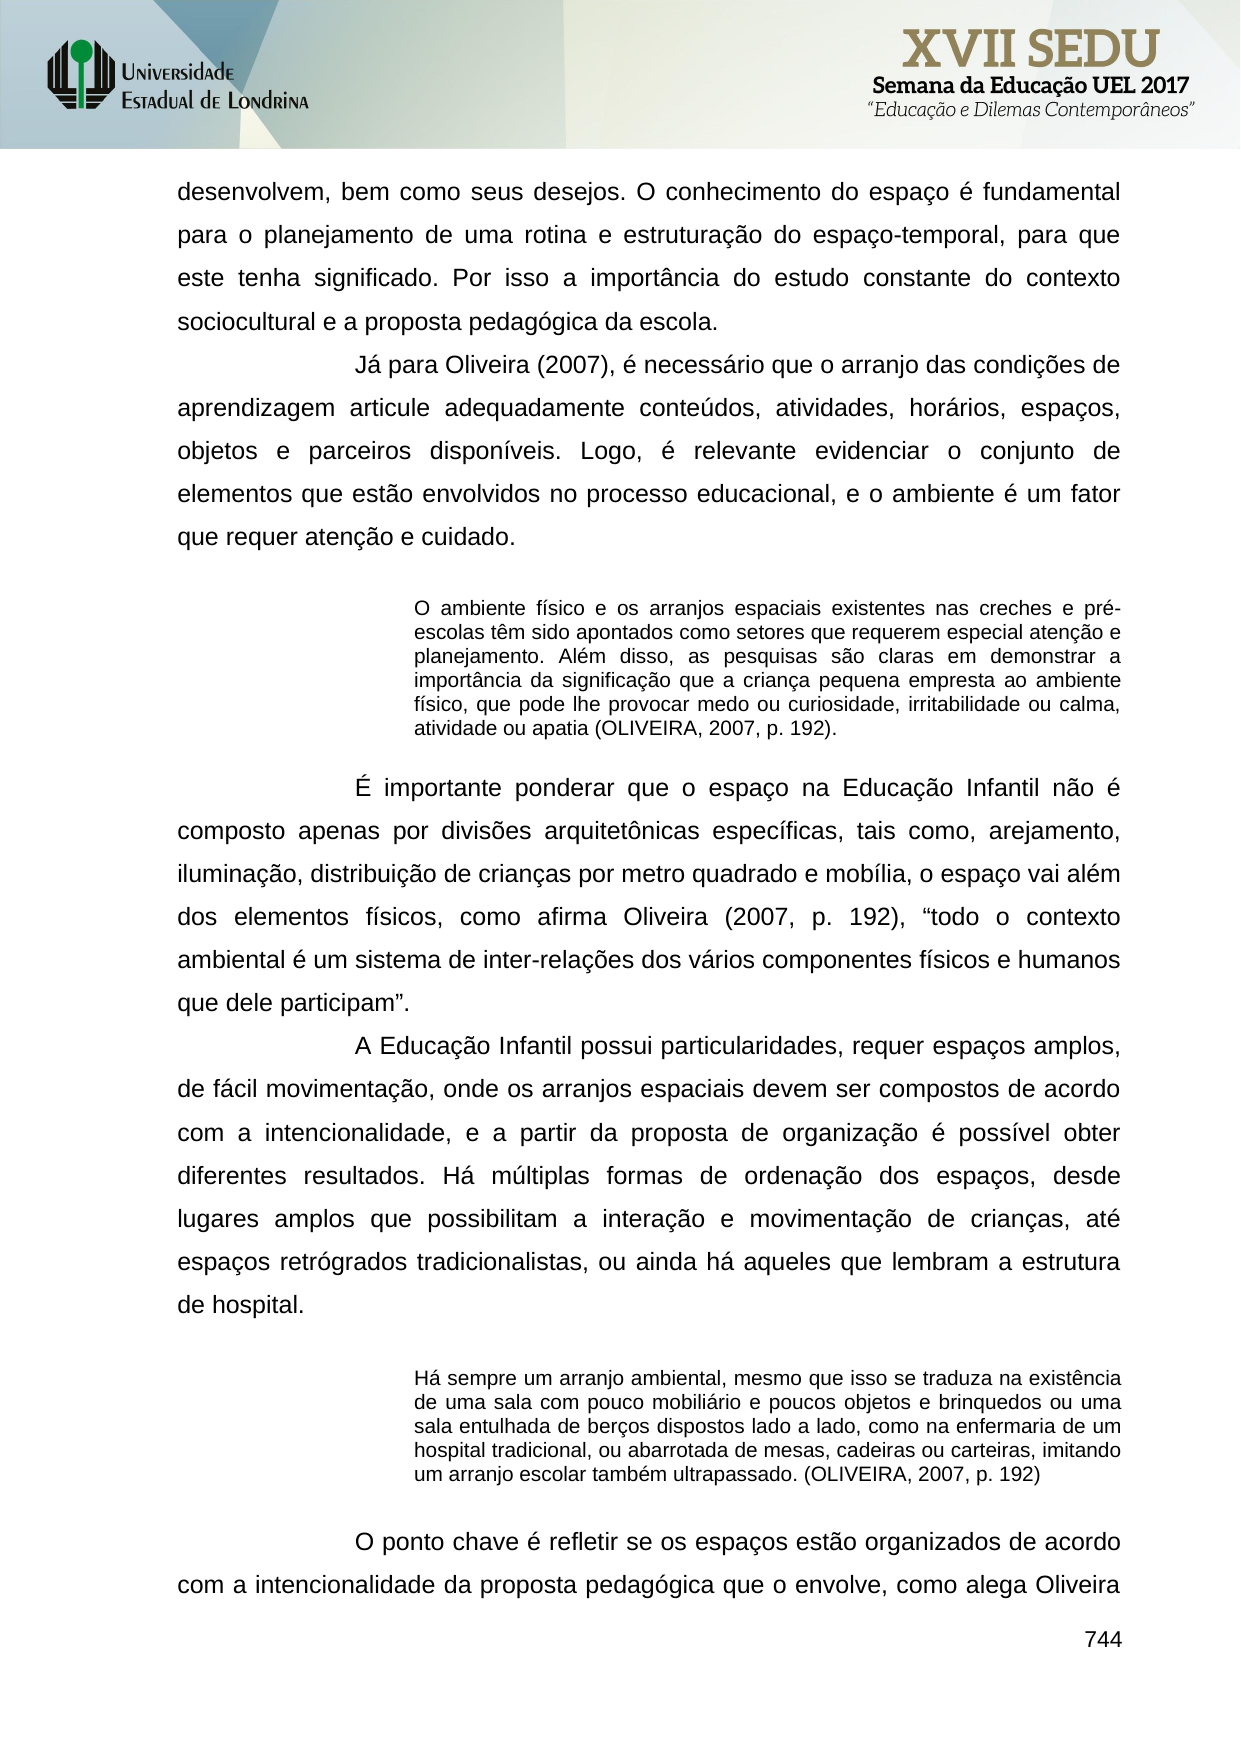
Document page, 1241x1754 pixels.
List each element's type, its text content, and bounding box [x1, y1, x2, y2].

text É importante ponderar que o espaço na Educação Infantil não é composto apenas por divisões arquitetônicas específicas, tais como, arejamento, iluminação, distribuição de crianças por metro quadrado e mobília, o espaço vai além dos elementos físicos, como afirma Oliveira (2007, p. 192), “todo o contexto ambiental é um sistema de inter-relações dos vários componentes físicos e humanos que dele participam”. [177, 773, 1122, 1017]
text Há sempre um arranjo ambiental, mesmo que isso se traduza na existência de uma sala com pouco mobiliário e poucos objetos e brinquedos ou uma sala entulhada de berços dispostos lado a lado, como na enfermaria de um hospital tradicional, ou abarrotada de mesas, cadeiras ou carteiras, imitando um arranjo escolar também ultrapassado. (OLIVEIRA, 2007, p. 192) [414, 1366, 1122, 1486]
text O ambiente físico e os arranjos espaciais existentes nas creches e pré-escolas têm sido apontados como setores que requerem especial atenção e planejamento. Além disso, as pesquisas são claras em demonstrar a importância da significação que a criança pequena empresta ao ambiente físico, que pode lhe provocar medo ou curiosidade, irritabilidade ou calma, atividade ou apatia (OLIVEIRA, 2007, p. 192). [414, 596, 1122, 739]
text Já para Oliveira (2007), é necessário que o arranjo das condições de aprendizagem articule adequadamente conteúdos, atividades, horários, espaços, objetos e parceiros disponíveis. Logo, é relevante evidenciar o conjunto de elementos que estão envolvidos no processo educacional, e o ambiente é um fator que requer atenção e cuidado. [177, 349, 1122, 551]
text A Educação Infantil possui particularidades, requer espaços amplos, de fácil movimentação, onde os arranjos espaciais devem ser compostos de acordo com a intencionalidade, e a partir da proposta de organização é possível obter diferentes resultados. Há múltiplas formas de ordenação dos espaços, desde lugares amplos que possibilitam a interação e movimentação de crianças, até espaços retrógrados tradicionalistas, ou ainda há aqueles que lembram a estrutura de hospital. [177, 1031, 1122, 1319]
picture [0, 0, 1241, 149]
